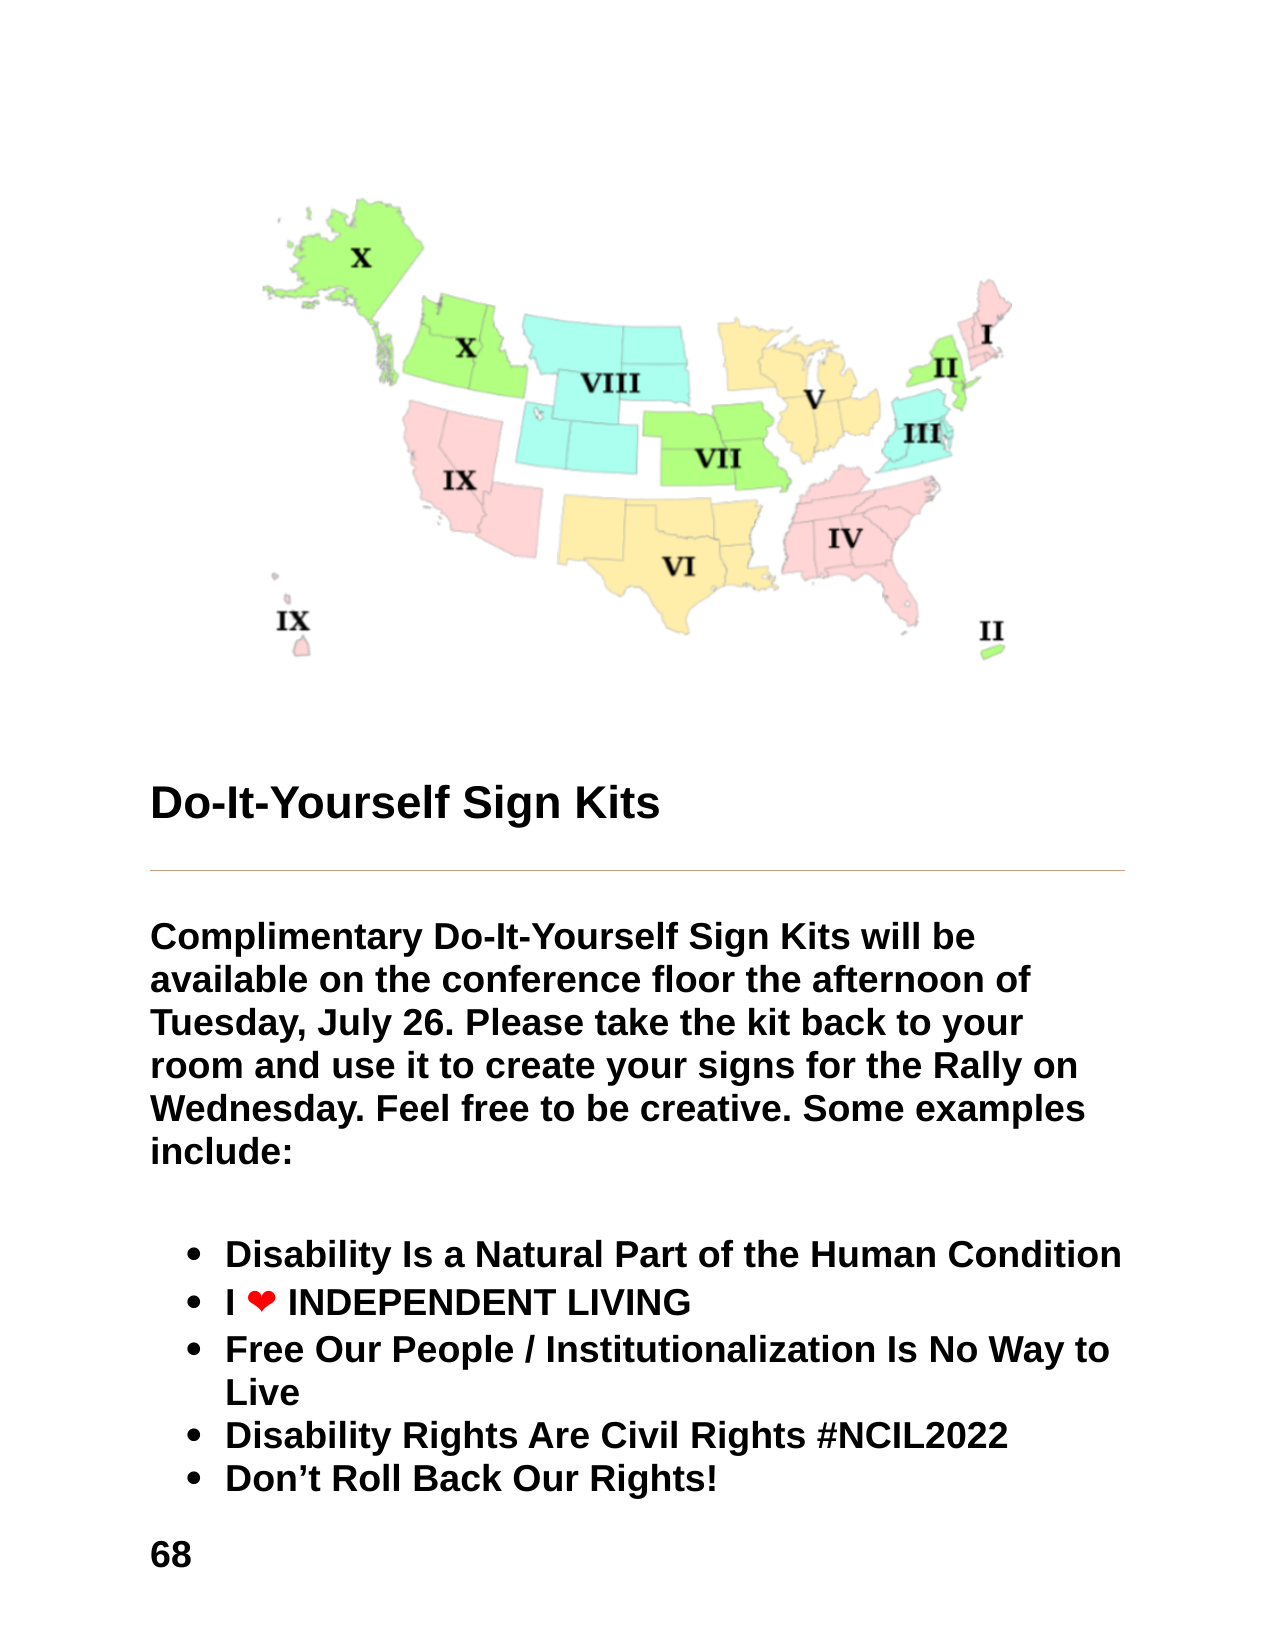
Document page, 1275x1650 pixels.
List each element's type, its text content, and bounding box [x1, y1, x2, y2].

list I ❤ INDEPENDENT LIVING [187, 1276, 1125, 1327]
list Don’t Roll Back Our Rights! [187, 1456, 1125, 1499]
subtitle Do-It-Yourself Sign Kits [150, 775, 1125, 828]
list Free Our People / Institutionalization Is No Way to Live [187, 1327, 1125, 1413]
text Complimentary Do-It-Yourself Sign Kits will be available on the conference floor the afternoon of Tuesday, July 26. Please take the kit back to your room and use it to create your signs for the Rally on Wednesday. Feel free to be creative. Some examples include: [150, 914, 1125, 1173]
picture [262, 193, 1013, 664]
list Disability Is a Natural Part of the Human Condition [187, 1232, 1125, 1276]
list Disability Rights Are Civil Rights #NCIL2022 [187, 1413, 1125, 1456]
